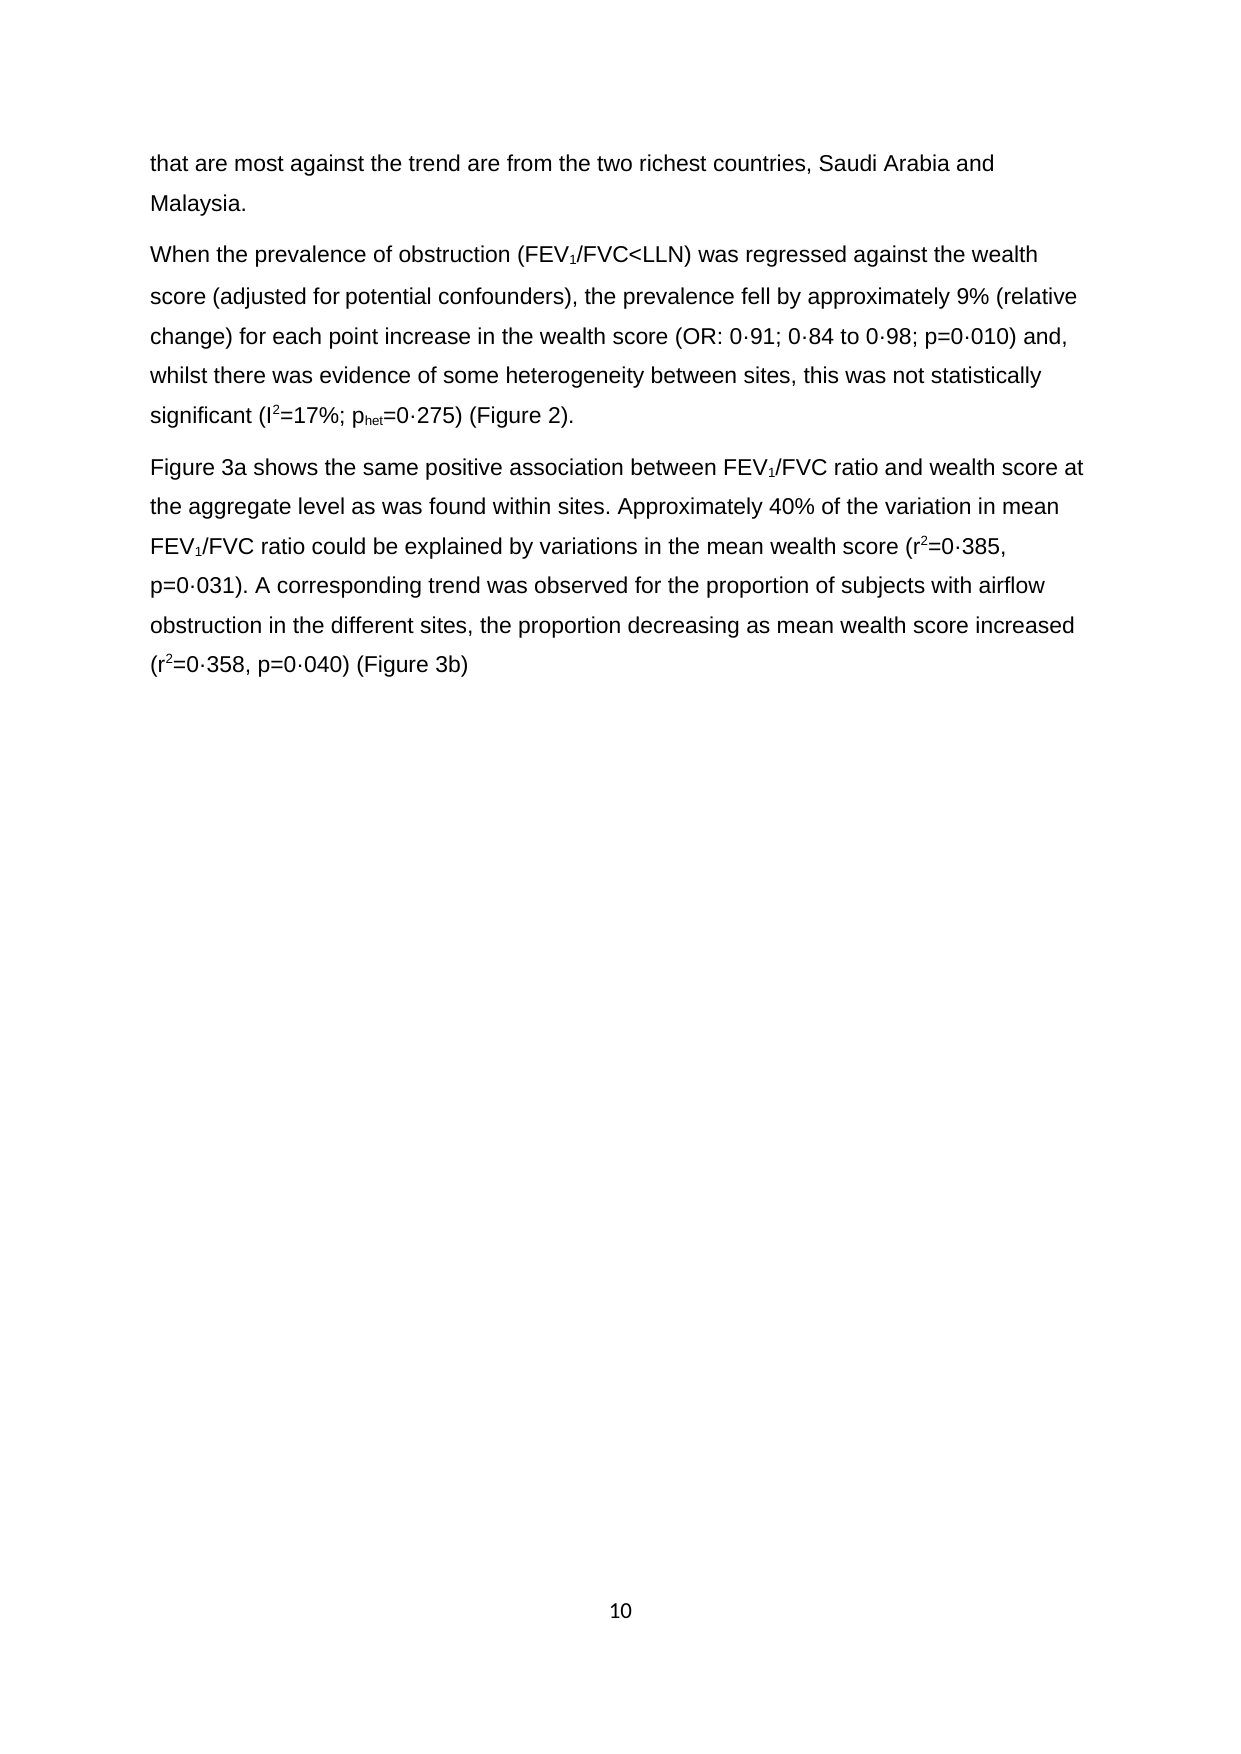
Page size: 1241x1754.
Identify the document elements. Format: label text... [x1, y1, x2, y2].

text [150, 150, 1090, 216]
text Figure 3a shows the same positive association between FEV1/FVC ratio and wealth score at the aggregate level as was found within sites. Approximately 40% of the variation in mean FEV1/FVC ratio could be explained by variations in the mean wealth score (r2=0·385, p=0·031). A corresponding trend was observed for the proportion of subjects with airflow obstruction in the different sites, the proportion decreasing as mean wealth score increased (r2=0·358, p=0·040) (Figure 3b) [150, 454, 1090, 678]
text When the prevalence of obstruction (FEV1/FVC<LLN) was regressed against the wealth score (adjusted for potential confounders), the prevalence fell by approximately 9% (relative change) for each point increase in the wealth score (OR: 0·91; 0·84 to 0·98; p=0·010) and, whilst there was evidence of some heterogeneity between sites, this was not statistically significant (I2=17%; phet=0·275) (Figure 2). [150, 241, 1090, 428]
